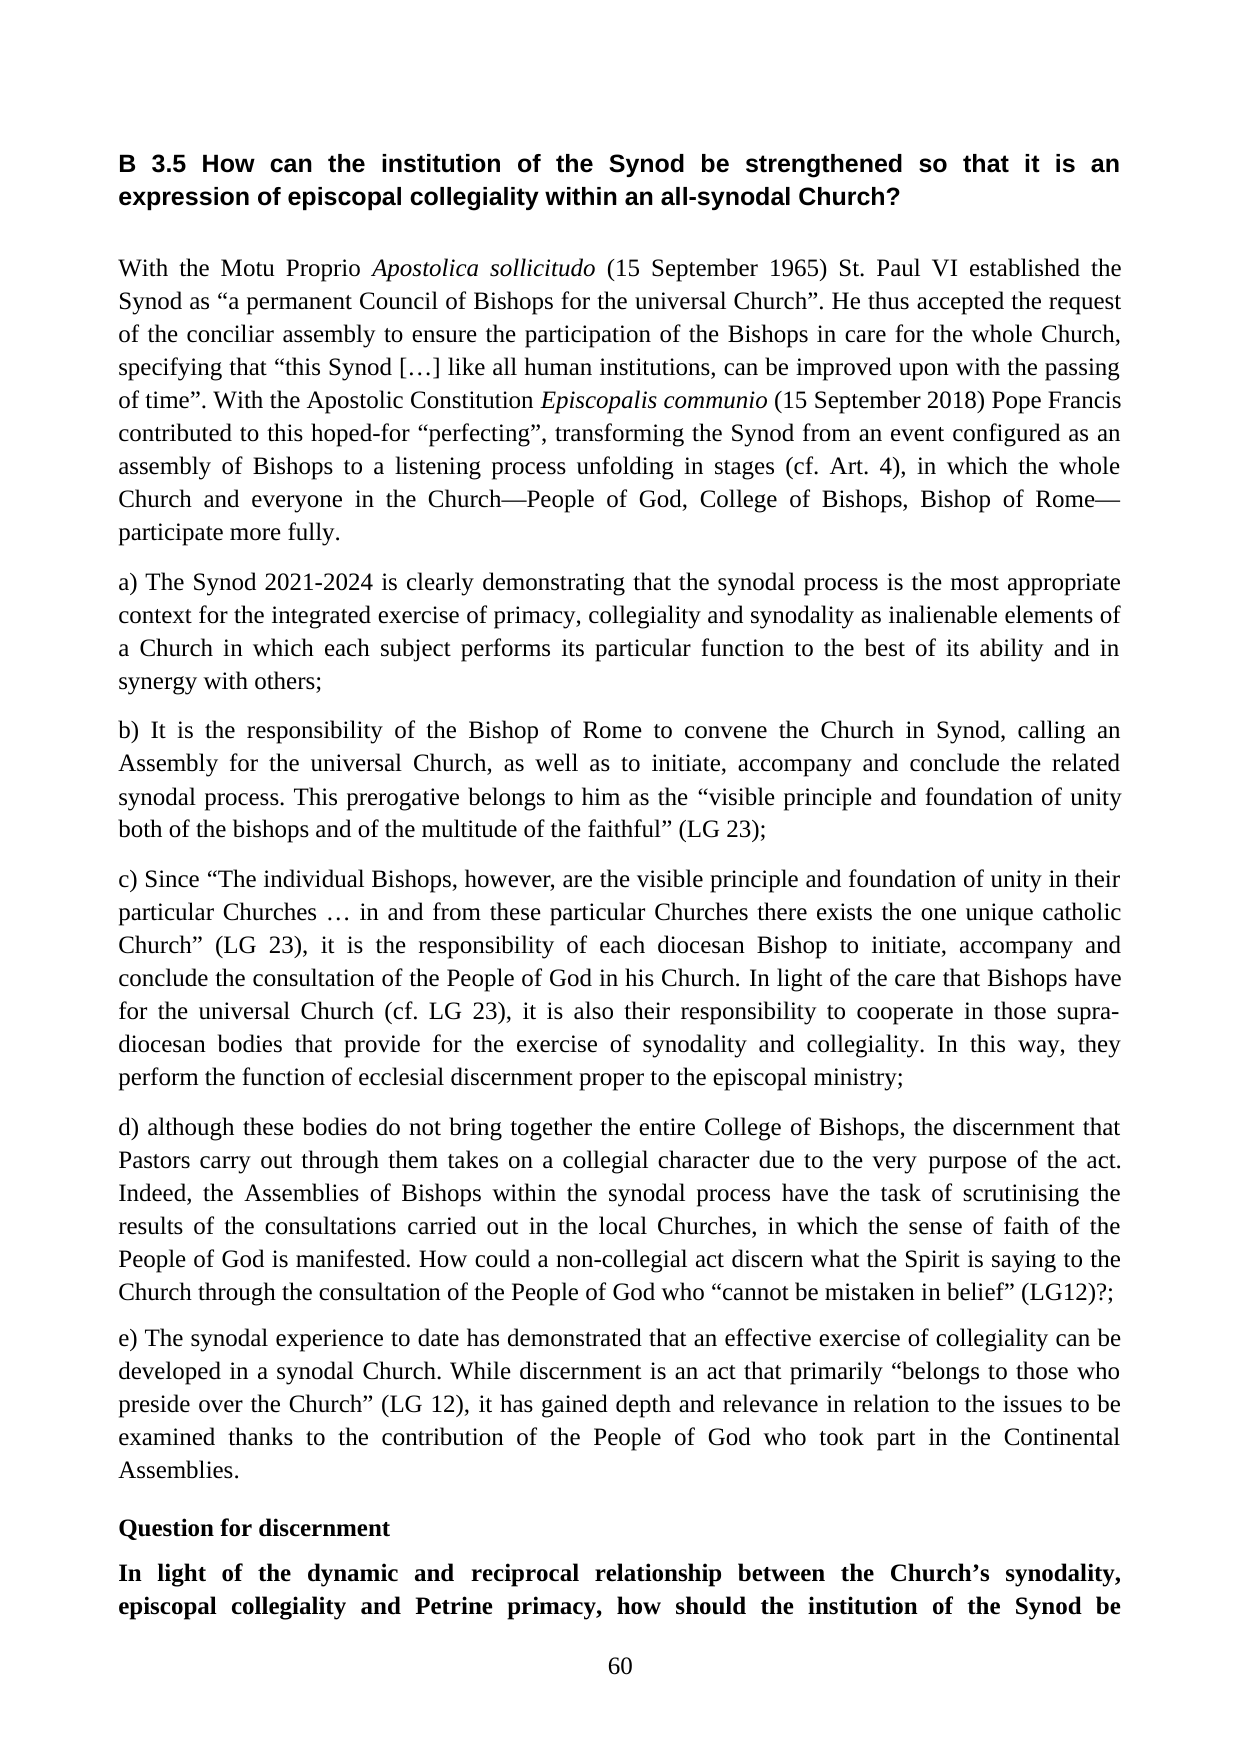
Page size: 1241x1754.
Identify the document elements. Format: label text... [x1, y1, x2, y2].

text With the Motu Proprio Apostolica sollicitudo (15 September 1965) St. Paul VI established the Synod as “a permanent Council of Bishops for the universal Church”. He thus accepted the request of the conciliar assembly to ensure the participation of the Bishops in care for the whole Church, specifying that “this Synod […] like all human institutions, can be improved upon with the passing of time”. With the Apostolic Constitution Episcopalis communio (15 September 2018) Pope Francis contributed to this hoped-for “perfecting”, transforming the Synod from an event configured as an assembly of Bishops to a listening process unfolding in stages (cf. Art. 4), in which the whole Church and everyone in the Church—People of God, College of Bishops, Bishop of Rome—participate more fully. [118, 253, 1122, 546]
text B 3.5 How can the institution of the Synod be strengthened so that it is an expression of episcopal collegiality within an all-synodal Church? [118, 149, 1122, 211]
text d) although these bodies do not bring together the entire College of Bishops, the discernment that Pastors carry out through them takes on a collegial character due to the very purpose of the act. Indeed, the Assemblies of Bishops within the synodal process have the task of scrutinising the results of the consultations carried out in the local Churches, in which the sense of faith of the People of God is manifested. How could a non-collegial act discern what the Spirit is saying to the Church through the consultation of the People of God who “cannot be mistaken in belief” (LG12)?; [118, 1112, 1122, 1306]
text e) The synodal experience to date has demonstrated that an effective exercise of collegiality can be developed in a synodal Church. While discernment is an act that primarily “belongs to those who preside over the Church” (LG 12), it has gained depth and relevance in relation to the issues to be examined thanks to the contribution of the People of God who took part in the Continental Assemblies. [118, 1323, 1122, 1483]
text c) Since “The individual Bishops, however, are the visible principle and foundation of unity in their particular Churches … in and from these particular Churches there exists the one unique catholic Church” (LG 23), it is the responsibility of each diocesan Bishop to initiate, accompany and conclude the consultation of the People of God in his Church. In light of the care that Bishops have for the universal Church (cf. LG 23), it is also their responsibility to cooperate in those supra-diocesan bodies that provide for the exercise of synodality and collegiality. In this way, they perform the function of ecclesial discernment proper to the episcopal ministry; [118, 864, 1122, 1091]
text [118, 1558, 1122, 1620]
text Question for discernment [118, 1513, 1122, 1542]
text b) It is the responsibility of the Bishop of Rome to convene the Church in Synod, calling an Assembly for the universal Church, as well as to initiate, accompany and conclude the related synodal process. This prerogative belongs to him as the “visible principle and foundation of unity both of the bishops and of the multitude of the faithful” (LG 23); [118, 716, 1122, 843]
text a) The Synod 2021-2024 is clearly demonstrating that the synodal process is the most appropriate context for the integrated exercise of primacy, collegiality and synodality as inalienable elements of a Church in which each subject performs its particular function to the best of its ability and in synergy with others; [118, 567, 1122, 694]
